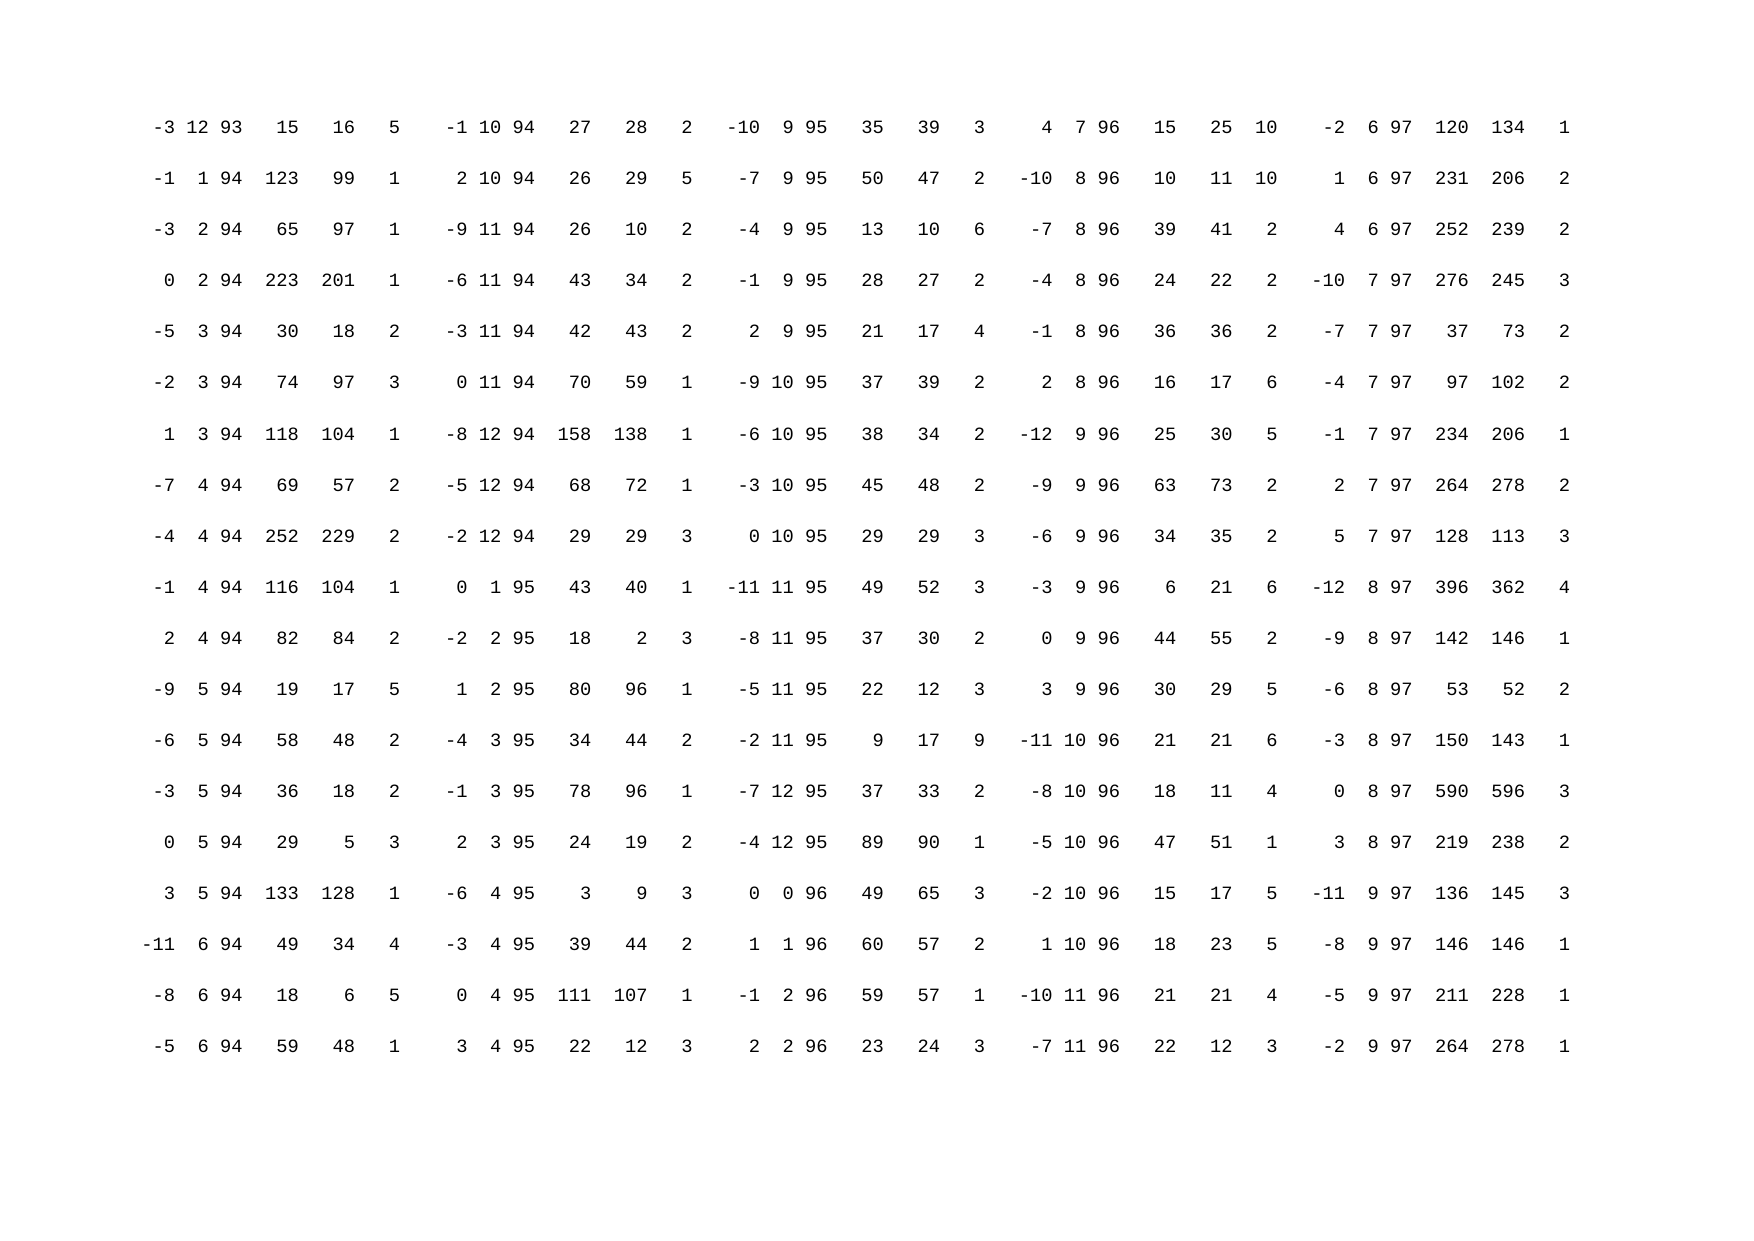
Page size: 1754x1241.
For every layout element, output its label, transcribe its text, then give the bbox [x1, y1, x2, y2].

text -8 6 94 18 6 5 0 4 95 111 107 1 -1 2 96 59 57 1 -10 11 96 21 21 4 -5 9 97 211 228 1 [130, 986, 1624, 1037]
text -1 4 94 116 104 1 0 1 95 43 40 1 -11 11 95 49 52 3 -3 9 96 6 21 6 -12 8 97 396 362 4 [130, 577, 1624, 628]
text 0 2 94 223 201 1 -6 11 94 43 34 2 -1 9 95 28 27 2 -4 8 96 24 22 2 -10 7 97 276 245 3 [130, 271, 1624, 322]
text -6 5 94 58 48 2 -4 3 95 34 44 2 -2 11 95 9 17 9 -11 10 96 21 21 6 -3 8 97 150 143 1 [130, 731, 1624, 782]
text -9 5 94 19 17 5 1 2 95 80 96 1 -5 11 95 22 12 3 3 9 96 30 29 5 -6 8 97 53 52 2 [130, 679, 1624, 731]
text -2 3 94 74 97 3 0 11 94 70 59 1 -9 10 95 37 39 2 2 8 96 16 17 6 -4 7 97 97 102 2 [130, 373, 1624, 424]
text -3 2 94 65 97 1 -9 11 94 26 10 2 -4 9 95 13 10 6 -7 8 96 39 41 2 4 6 97 252 239 2 [130, 220, 1624, 271]
text -1 1 94 123 99 1 2 10 94 26 29 5 -7 9 95 50 47 2 -10 8 96 10 11 10 1 6 97 231 206 2 [130, 169, 1624, 220]
text -5 6 94 59 48 1 3 4 95 22 12 3 2 2 96 23 24 3 -7 11 96 22 12 3 -2 9 97 264 278 1 [130, 1037, 1624, 1088]
text -3 12 93 15 16 5 -1 10 94 27 28 2 -10 9 95 35 39 3 4 7 96 15 25 10 -2 6 97 120 134 1 [130, 118, 1624, 169]
text 1 3 94 118 104 1 -8 12 94 158 138 1 -6 10 95 38 34 2 -12 9 96 25 30 5 -1 7 97 234 206 1 [130, 424, 1624, 475]
text -4 4 94 252 229 2 -2 12 94 29 29 3 0 10 95 29 29 3 -6 9 96 34 35 2 5 7 97 128 113 3 [130, 526, 1624, 577]
text 0 5 94 29 5 3 2 3 95 24 19 2 -4 12 95 89 90 1 -5 10 96 47 51 1 3 8 97 219 238 2 [130, 833, 1624, 884]
text -11 6 94 49 34 4 -3 4 95 39 44 2 1 1 96 60 57 2 1 10 96 18 23 5 -8 9 97 146 146 1 [130, 935, 1624, 986]
text 3 5 94 133 128 1 -6 4 95 3 9 3 0 0 96 49 65 3 -2 10 96 15 17 5 -11 9 97 136 145 3 [130, 884, 1624, 935]
text -5 3 94 30 18 2 -3 11 94 42 43 2 2 9 95 21 17 4 -1 8 96 36 36 2 -7 7 97 37 73 2 [130, 322, 1624, 373]
text -7 4 94 69 57 2 -5 12 94 68 72 1 -3 10 95 45 48 2 -9 9 96 63 73 2 2 7 97 264 278 2 [130, 475, 1624, 526]
text -3 5 94 36 18 2 -1 3 95 78 96 1 -7 12 95 37 33 2 -8 10 96 18 11 4 0 8 97 590 596 3 [130, 782, 1624, 833]
text 2 4 94 82 84 2 -2 2 95 18 2 3 -8 11 95 37 30 2 0 9 96 44 55 2 -9 8 97 142 146 1 [130, 628, 1624, 679]
